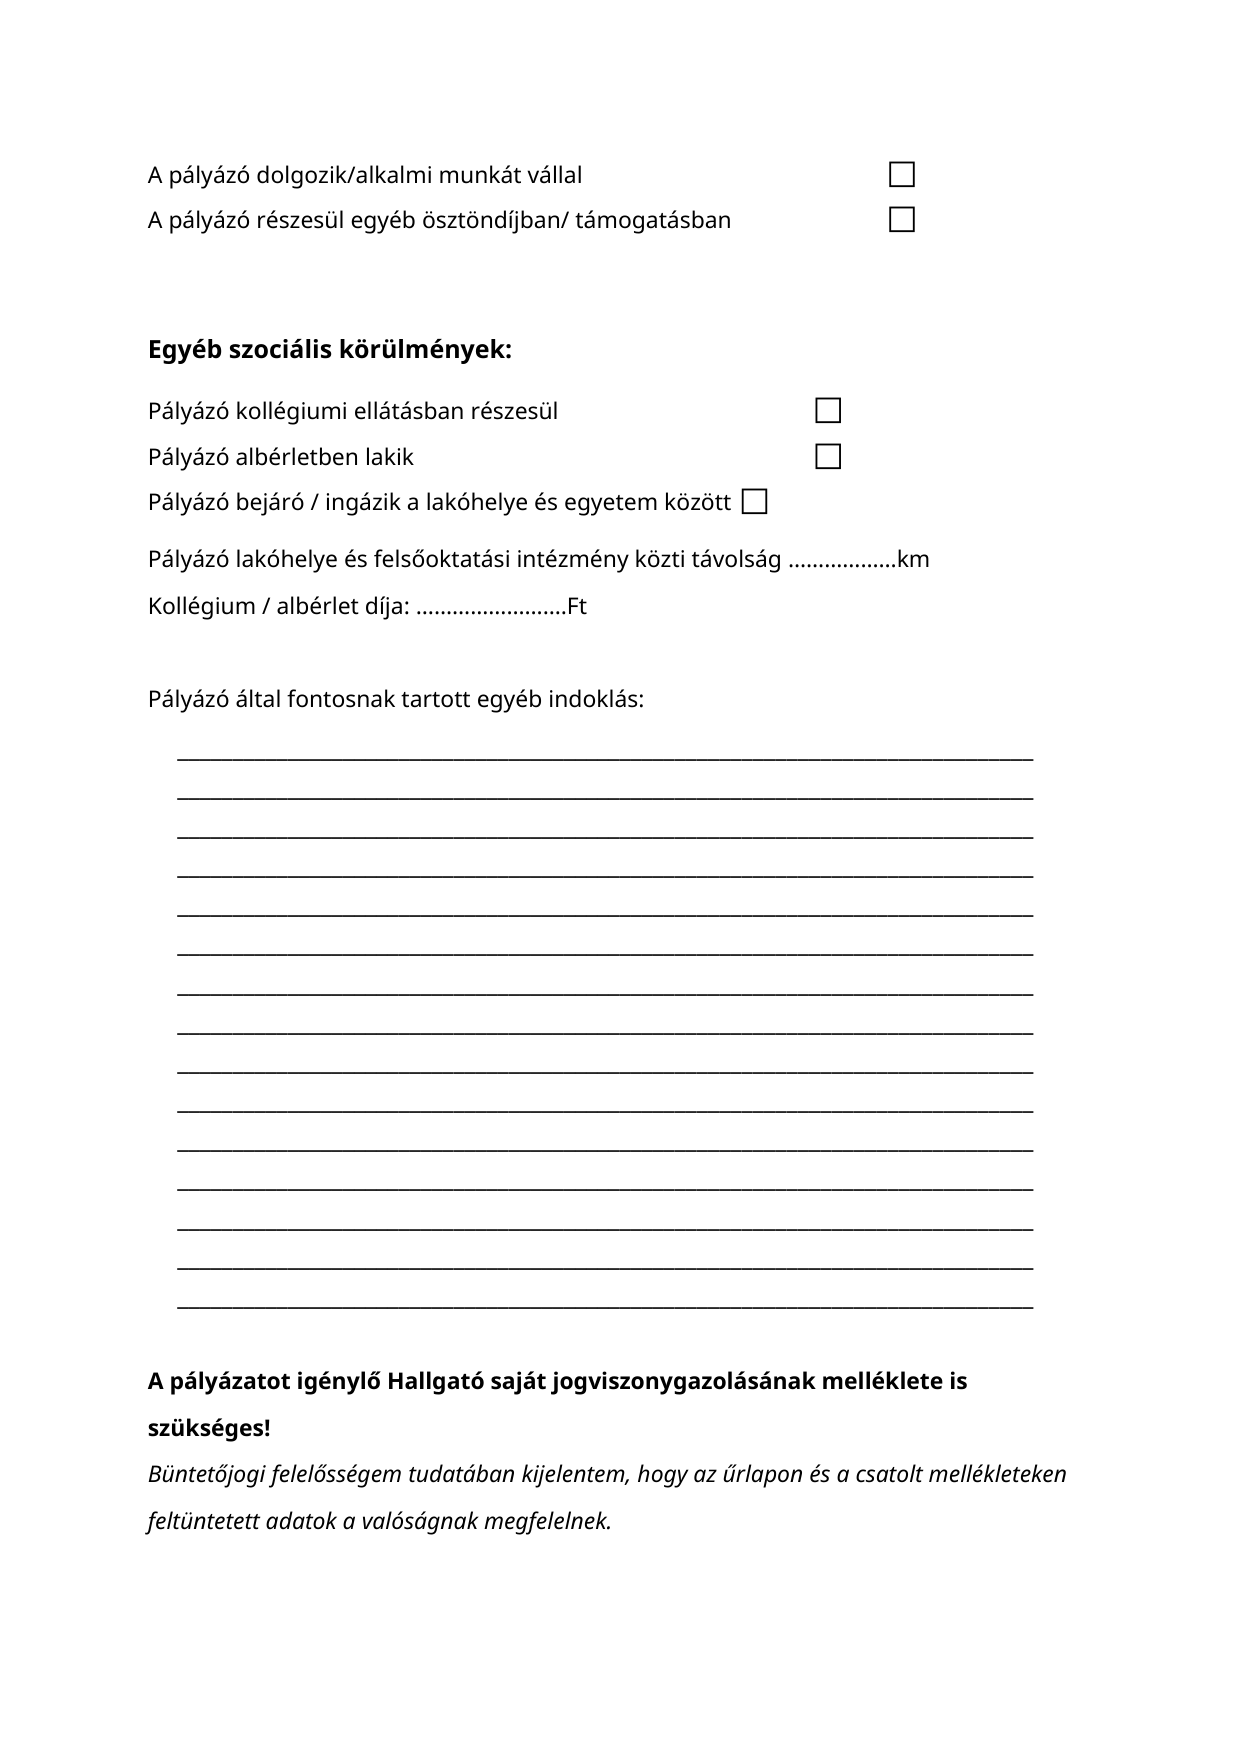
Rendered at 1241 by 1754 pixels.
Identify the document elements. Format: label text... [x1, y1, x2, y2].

text A pályázó dolgozik/alkalmi munkát vállal □ [148, 148, 1093, 193]
text Büntetőjogi felelősségem tudatában kijelentem, hogy az űrlapon és a csatolt mellékleteken feltüntetett adatok a valóságnak megfelelnek. [148, 1458, 1093, 1537]
text Pályázó bejáró / ingázik a lakóhelye és egyetem között □ [148, 475, 1093, 520]
text Pályázó kollégiumi ellátásban részesül □ [148, 384, 1093, 429]
text A pályázó részesül egyéb ösztöndíjban/ támogatásban □ [148, 193, 1093, 238]
text Pályázó lakóhelye és felsőoktatási intézmény közti távolság ………………km [148, 543, 1093, 574]
text Kollégium / albérlet díja: …………………….Ft [148, 590, 1093, 621]
text Pályázó albérletben lakik □ [148, 429, 1093, 475]
text A pályázatot igénylő Hallgató saját jogviszonygazolásának melléklete is szükséges! [148, 1365, 1093, 1443]
text Egyéb szociális körülmények: [148, 332, 1093, 366]
text Pályázó által fontosnak tartott egyéb indoklás: [148, 683, 1093, 715]
